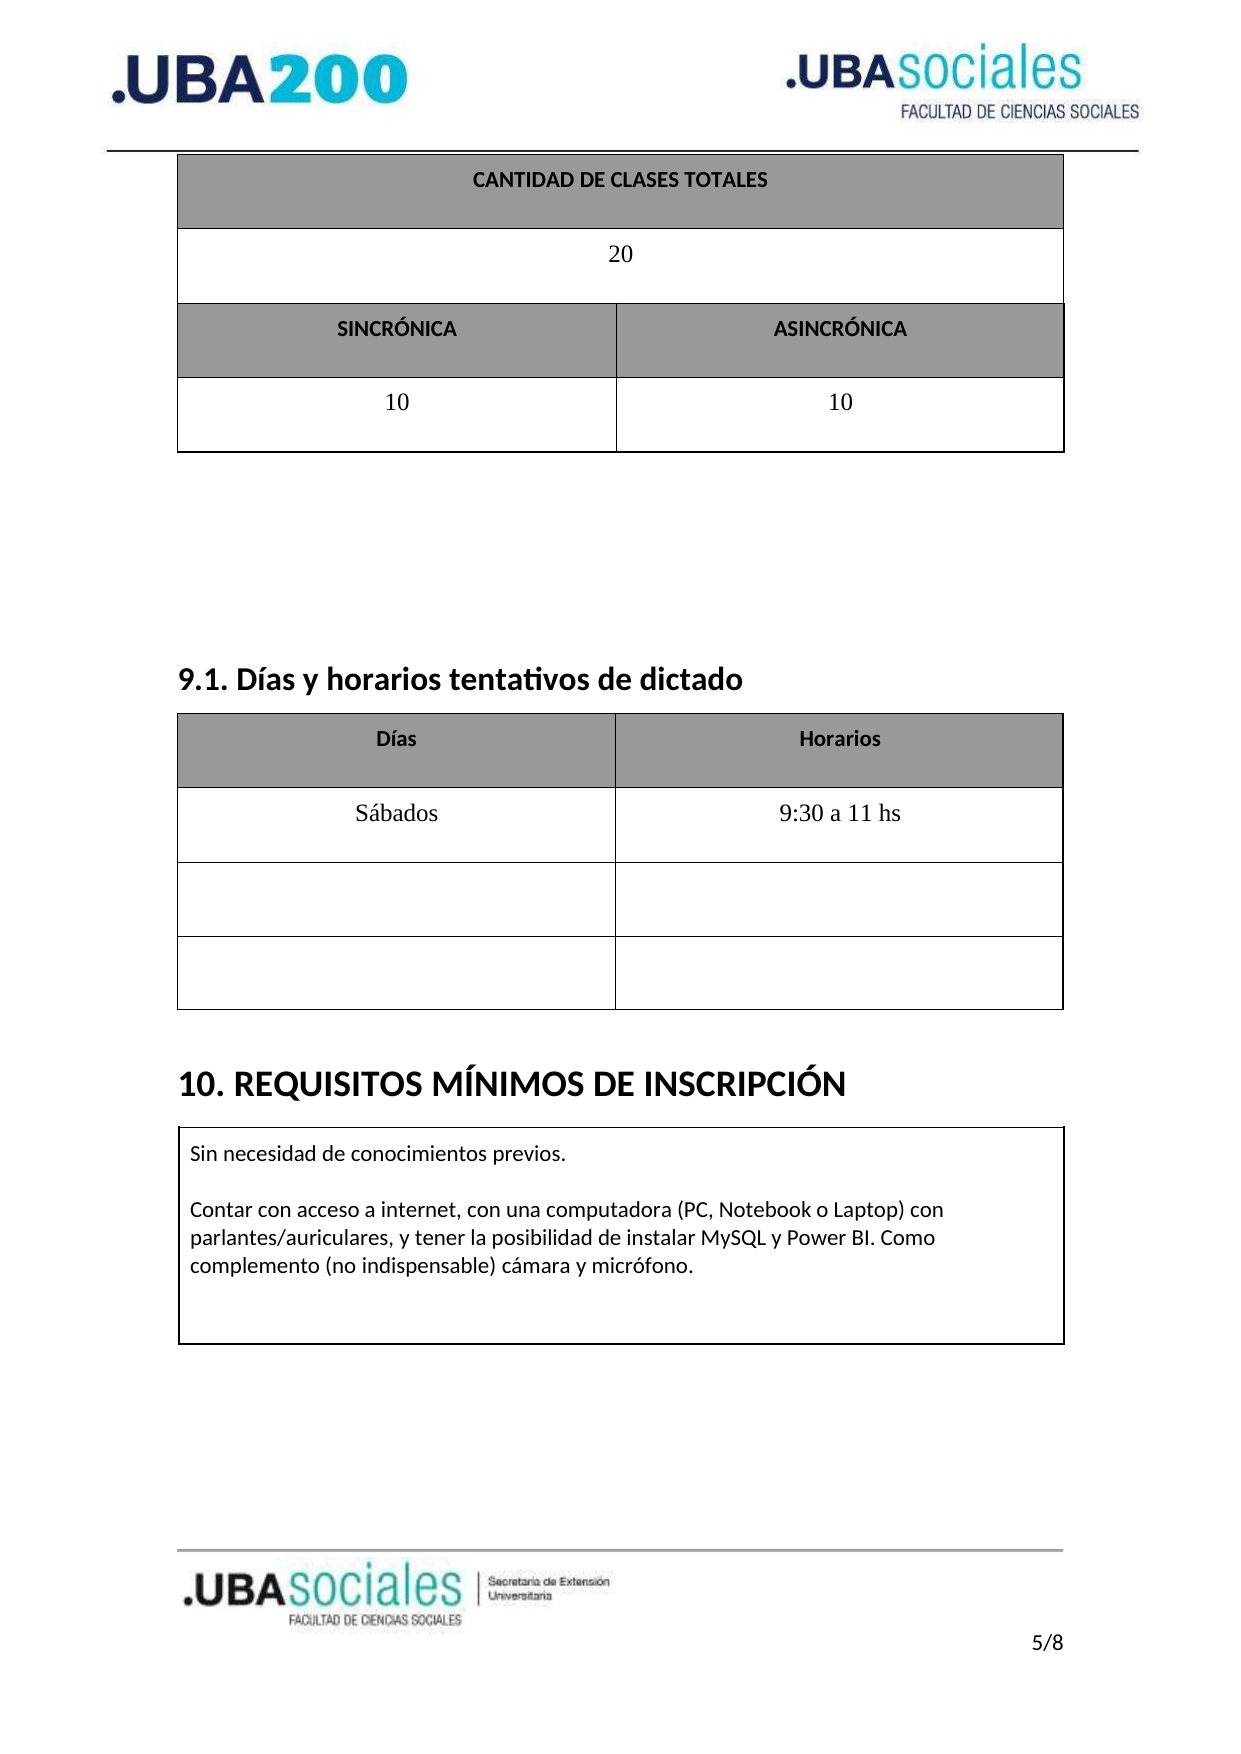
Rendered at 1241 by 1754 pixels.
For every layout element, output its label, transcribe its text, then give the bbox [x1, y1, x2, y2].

subtitle REQUISITOS MÍNIMOS DE INSCRIPCIÓN [177, 1060, 1078, 1106]
table_header Días [178, 714, 615, 787]
table_cell 10 [178, 378, 616, 451]
picture [100, 41, 1152, 155]
table_cell [616, 937, 1062, 1009]
list Días y horarios tentativos de dictado [177, 658, 1078, 699]
table_header Horarios [616, 714, 1062, 787]
table_cell 20 [178, 229, 1063, 303]
picture [177, 1557, 616, 1634]
table_cell 9:30 a 11 hs [616, 788, 1062, 862]
table_cell [616, 863, 1062, 936]
table_cell ASINCRÓNICA [617, 304, 1063, 377]
table_header CANTIDAD DE CLASES TOTALES [178, 155, 1063, 228]
table_cell [178, 937, 615, 1009]
table_cell [178, 863, 615, 936]
table_cell Sábados [178, 788, 615, 862]
table_cell 10 [617, 378, 1063, 451]
table_cell SINCRÓNICA [178, 304, 616, 377]
